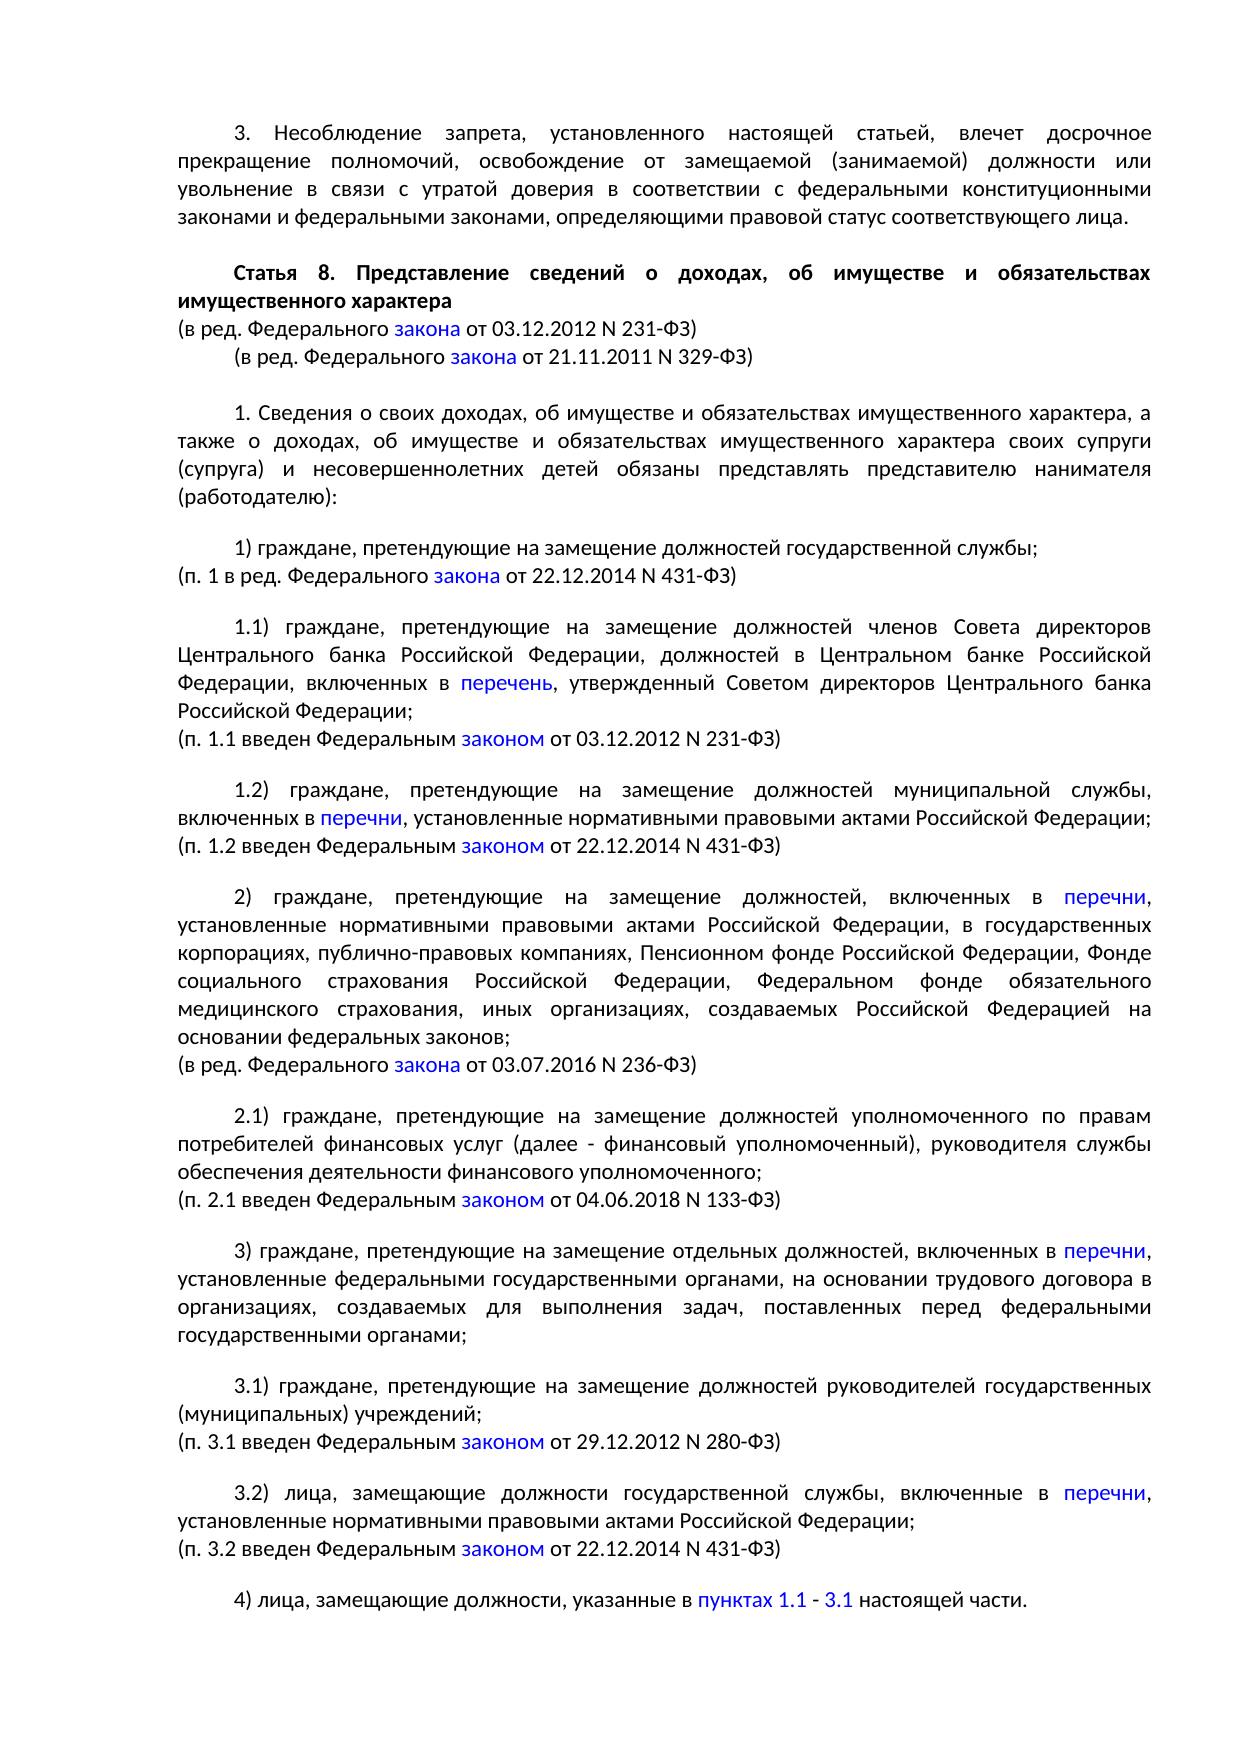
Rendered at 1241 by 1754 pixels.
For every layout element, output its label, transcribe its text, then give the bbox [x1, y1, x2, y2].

text (в ред. Федерального закона от 21.11.2011 N 329-ФЗ) [177, 342, 1152, 370]
text (п. 1 в ред. Федерального закона от 22.12.2014 N 431-ФЗ) [177, 561, 1152, 589]
text 2) граждане, претендующие на замещение должностей, включенных в перечни, установленные нормативными правовыми актами Российской Федерации, в государственных корпорациях, публично-правовых компаниях, Пенсионном фонде Российской Федерации, Фонде социального страхования Российской Федерации, Федеральном фонде обязательного медицинского страхования, иных организациях, создаваемых Российской Федерацией на основании федеральных законов; [177, 882, 1152, 1050]
title Статья 8. Представление сведений о доходах, об имуществе и обязательствах имущественного характера [177, 258, 1152, 314]
text (п. 3.1 введен Федеральным законом от 29.12.2012 N 280-ФЗ) [177, 1427, 1152, 1455]
text 4) лица, замещающие должности, указанные в пунктах 1.1 - 3.1 настоящей части. [177, 1585, 1152, 1613]
text (п. 1.2 введен Федеральным законом от 22.12.2014 N 431-ФЗ) [177, 831, 1152, 859]
text 1.1) граждане, претендующие на замещение должностей членов Совета директоров Центрального банка Российской Федерации, должностей в Центральном банке Российской Федерации, включенных в перечень, утвержденный Советом директоров Центрального банка Российской Федерации; [177, 612, 1152, 724]
text 3.2) лица, замещающие должности государственной службы, включенные в перечни, установленные нормативными правовыми актами Российской Федерации; [177, 1478, 1152, 1534]
text 3. Несоблюдение запрета, установленного настоящей статьей, влечет досрочное прекращение полномочий, освобождение от замещаемой (занимаемой) должности или увольнение в связи с утратой доверия в соответствии с федеральными конституционными законами и федеральными законами, определяющими правовой статус соответствующего лица. [177, 118, 1152, 230]
text (в ред. Федерального закона от 03.07.2016 N 236-ФЗ) [177, 1050, 1152, 1078]
text 1.2) граждане, претендующие на замещение должностей муниципальной службы, включенных в перечни, установленные нормативными правовыми актами Российской Федерации; [177, 775, 1152, 831]
text 1. Сведения о своих доходах, об имуществе и обязательствах имущественного характера, а также о доходах, об имуществе и обязательствах имущественного характера своих супруги (супруга) и несовершеннолетних детей обязаны представлять представителю нанимателя (работодателю): [177, 398, 1152, 510]
text (п. 3.2 введен Федеральным законом от 22.12.2014 N 431-ФЗ) [177, 1534, 1152, 1562]
text (в ред. Федерального закона от 03.12.2012 N 231-ФЗ) [177, 314, 1152, 342]
text (п. 1.1 введен Федеральным законом от 03.12.2012 N 231-ФЗ) [177, 724, 1152, 752]
text 3.1) граждане, претендующие на замещение должностей руководителей государственных (муниципальных) учреждений; [177, 1371, 1152, 1427]
text 2.1) граждане, претендующие на замещение должностей уполномоченного по правам потребителей финансовых услуг (далее - финансовый уполномоченный), руководителя службы обеспечения деятельности финансового уполномоченного; [177, 1101, 1152, 1185]
text (п. 2.1 введен Федеральным законом от 04.06.2018 N 133-ФЗ) [177, 1185, 1152, 1213]
text 3) граждане, претендующие на замещение отдельных должностей, включенных в перечни, установленные федеральными государственными органами, на основании трудового договора в организациях, создаваемых для выполнения задач, поставленных перед федеральными государственными органами; [177, 1236, 1152, 1348]
text 1) граждане, претендующие на замещение должностей государственной службы; [177, 533, 1152, 561]
